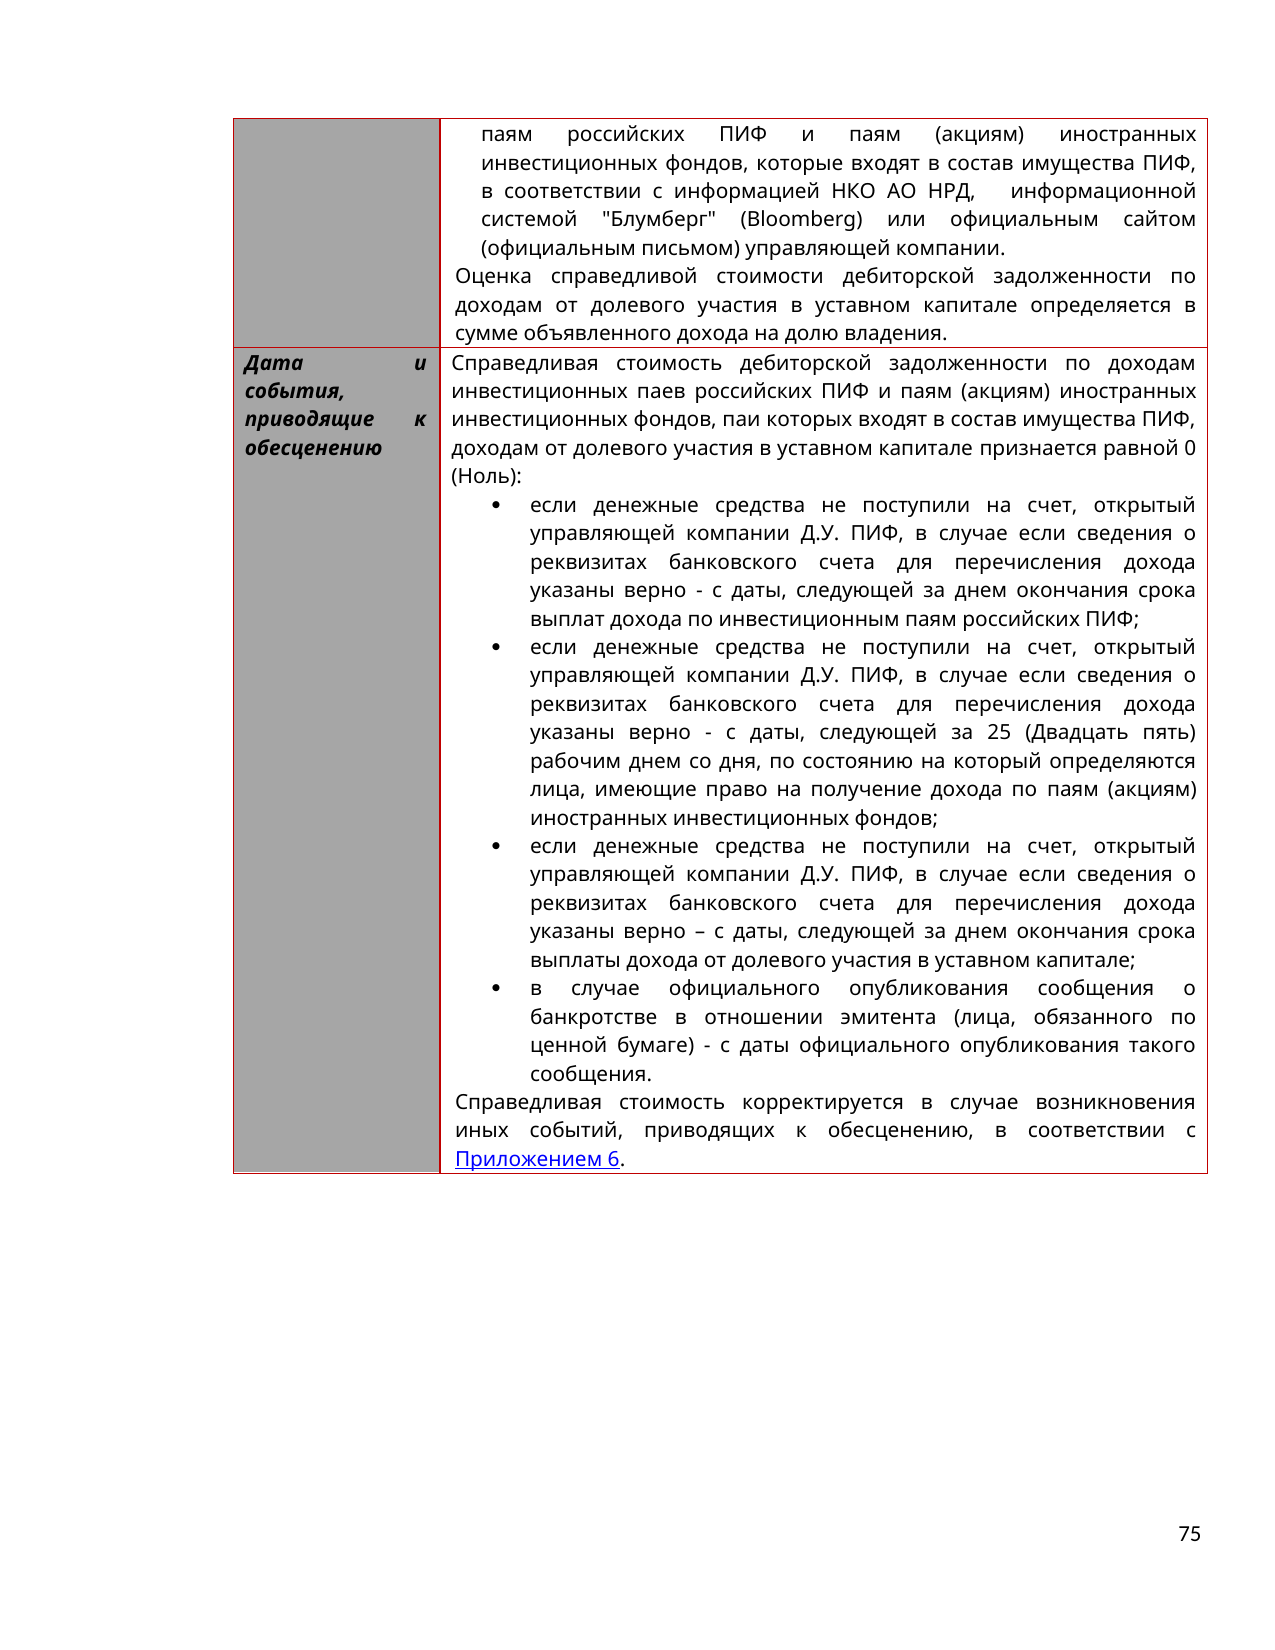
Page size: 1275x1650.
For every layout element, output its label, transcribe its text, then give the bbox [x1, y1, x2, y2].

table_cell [234, 119, 439, 347]
table_cell Дата и события, приводящие к обесценению [234, 348, 439, 1172]
table_cell Справедливая стоимость дебиторской задолженности по доходам инвестиционных паев российских ПИФ и паям (акциям) иностранных инвестиционных фондов, паи которых входят в состав имущества ПИФ, доходам от долевого участия в уставном капитале признается равной 0 (Ноль): если денежные средства не поступили на счет, открытый управляющей компании Д.У. ПИФ, в случае если сведения о реквизитах банковского счета для перечисления дохода указаны верно - с даты, следующей за днем окончания срока выплат дохода по инвестиционным паям российских ПИФ; если денежные средства не поступили на счет, открытый управляющей компании Д.У. ПИФ, в случае если сведения о реквизитах банковского счета для перечисления дохода указаны верно - с даты, следующей за 25 (Двадцать пять) рабочим днем со дня, по состоянию на который определяются лица, имеющие право на получение дохода по паям (акциям) иностранных инвестиционных фондов; если денежные средства не поступили на счет, открытый управляющей компании Д.У. ПИФ, в случае если сведения о реквизитах банковского счета для перечисления дохода указаны верно – с даты, следующей за днем окончания срока выплаты дохода от долевого участия в уставном капитале; в случае официального опубликования сообщения о банкротстве в отношении эмитента (лица, обязанного по ценной бумаге) - с даты официального опубликования такого сообщения. Справедливая стоимость корректируется в случае возникновения иных событий, приводящих к обесценению, в соответствии с Приложением 6. [441, 348, 1207, 1172]
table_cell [441, 119, 1207, 347]
